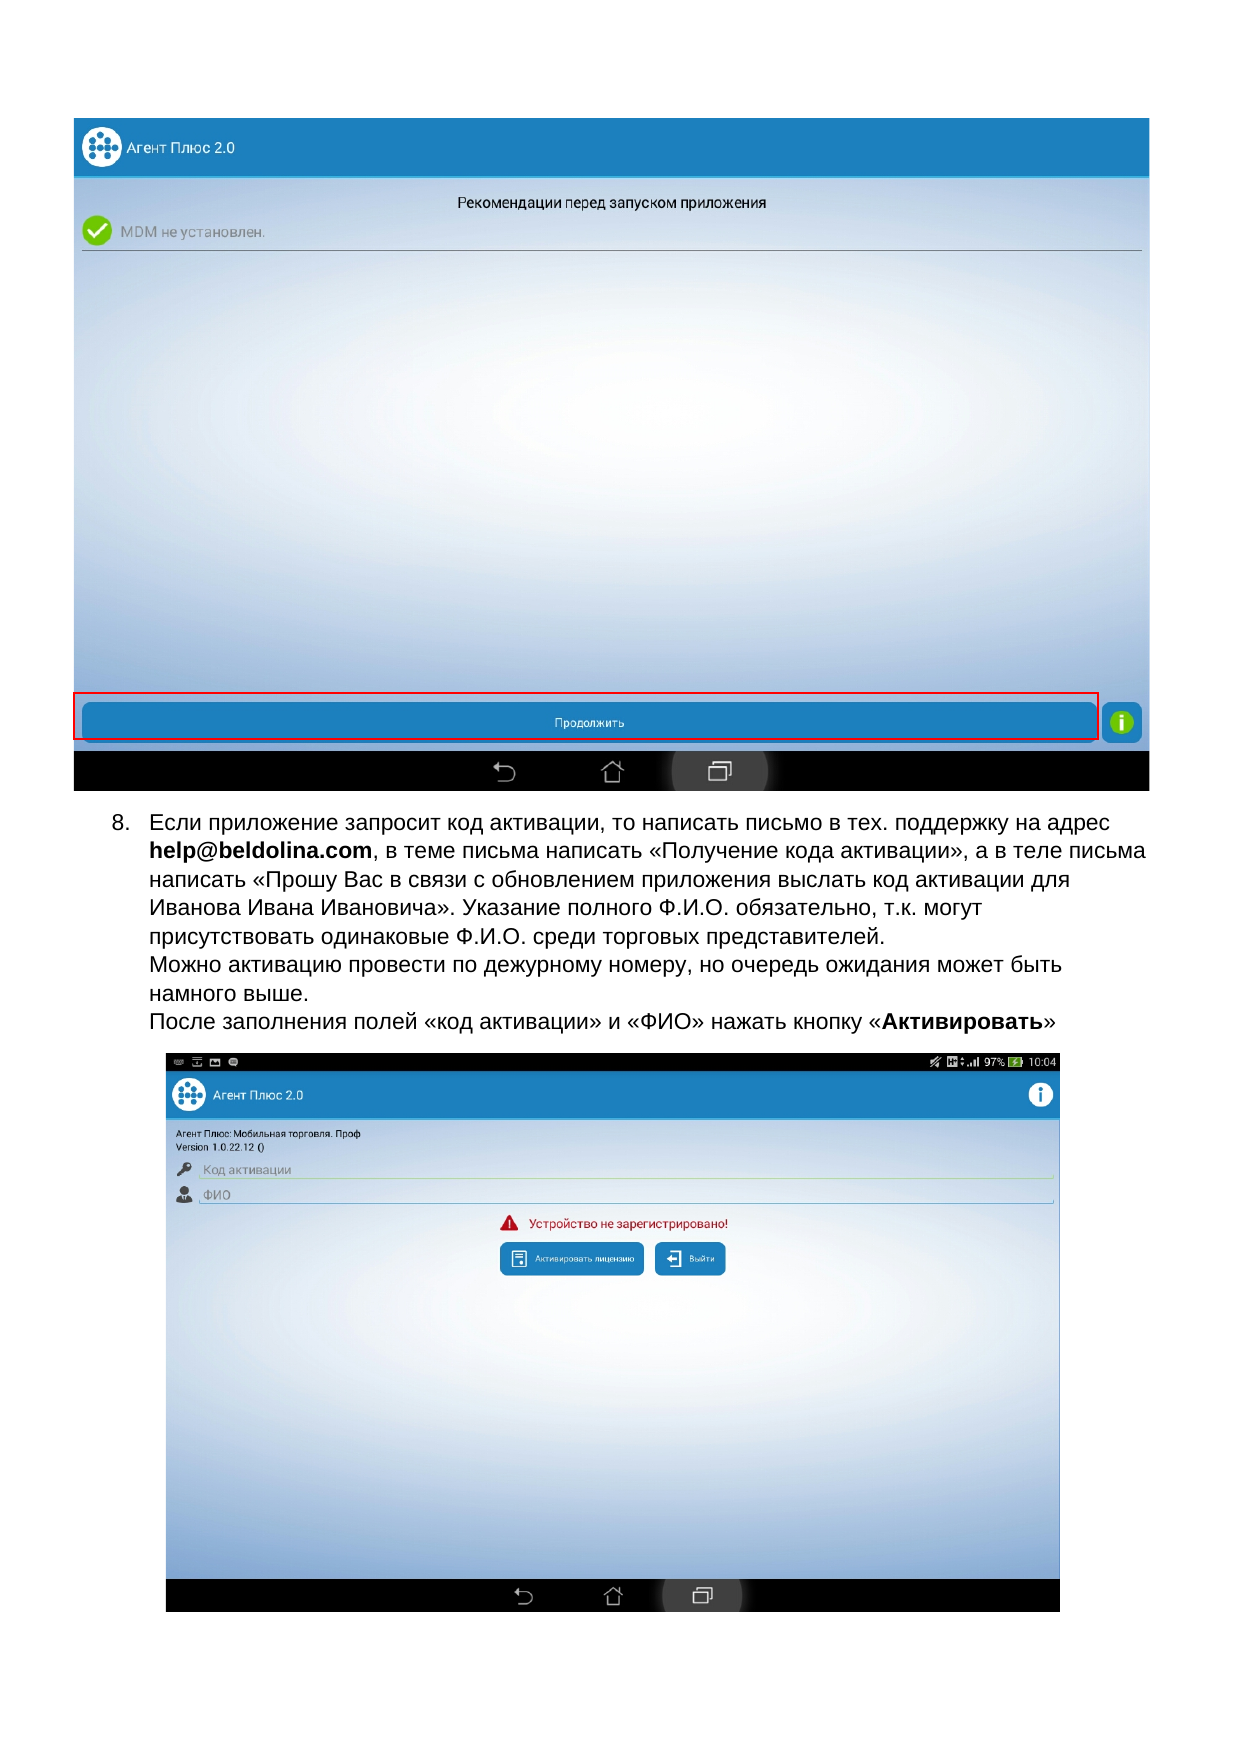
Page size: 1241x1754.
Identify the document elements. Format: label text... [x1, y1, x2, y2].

picture [165, 1053, 1060, 1612]
list Можно активацию провести по дежурному номеру, но очередь ожидания может быть намного выше. [149, 951, 1152, 1006]
picture [73, 118, 1150, 791]
list Если приложение запросит код активации, то написать письмо в тех. поддержку на адрес help@beldolina.com, в теме письма написать «Получение кода активации», а в теле письма написать «Прошу Вас в связи с обновлением приложения выслать код активации для Иванова Ивана Ивановича». Указание полного Ф.И.О. обязательно, т.к. могут присутствовать одинаковые Ф.И.О. среди торговых представителей. [111, 809, 1152, 949]
picture [75, 694, 1097, 738]
list После заполнения полей «код активации» и «ФИО» нажать кнопку «Активировать» [149, 1008, 1152, 1034]
